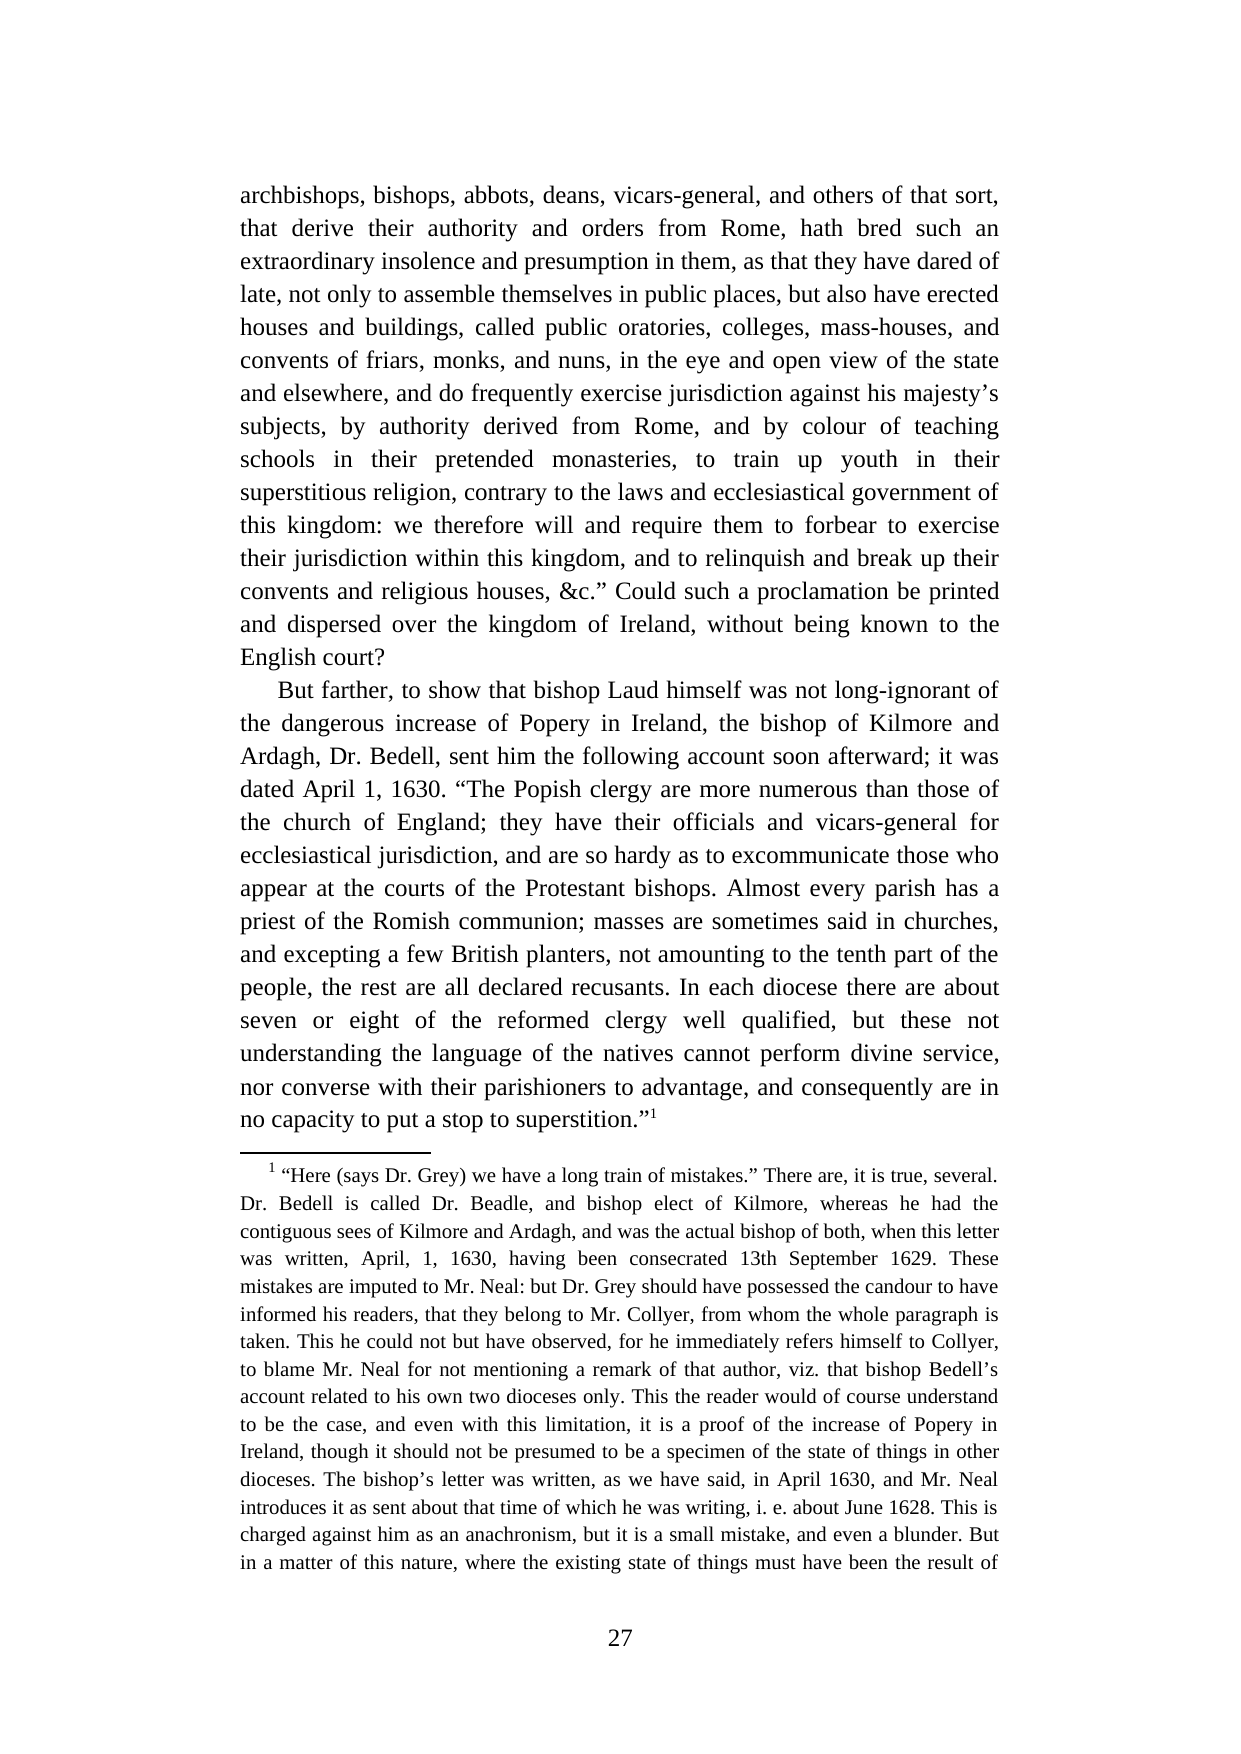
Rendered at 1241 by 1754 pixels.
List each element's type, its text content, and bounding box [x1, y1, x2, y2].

text But farther, to show that bishop Laud himself was not long-ignorant of the dangerous increase of Popery in Ireland, the bishop of Kilmore and Ardagh, Dr. Bedell, sent him the following account soon afterward; it was dated April 1, 1630. “The Popish clergy are more numerous than those of the church of England; they have their officials and vicars-general for ecclesiastical jurisdiction, and are so hardy as to excommunicate those who appear at the courts of the Protestant bishops. Almost every parish has a priest of the Romish communion; masses are sometimes said in churches, and excepting a few British planters, not amounting to the tenth part of the people, the rest are all declared recusants. In each diocese there are about seven or eight of the reformed clergy well qualified, but these not understanding the language of the natives cannot perform divine service, nor converse with their parishioners to advantage, and consequently are in no capacity to put a stop to superstition.” [240, 675, 1000, 1133]
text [240, 180, 1000, 671]
